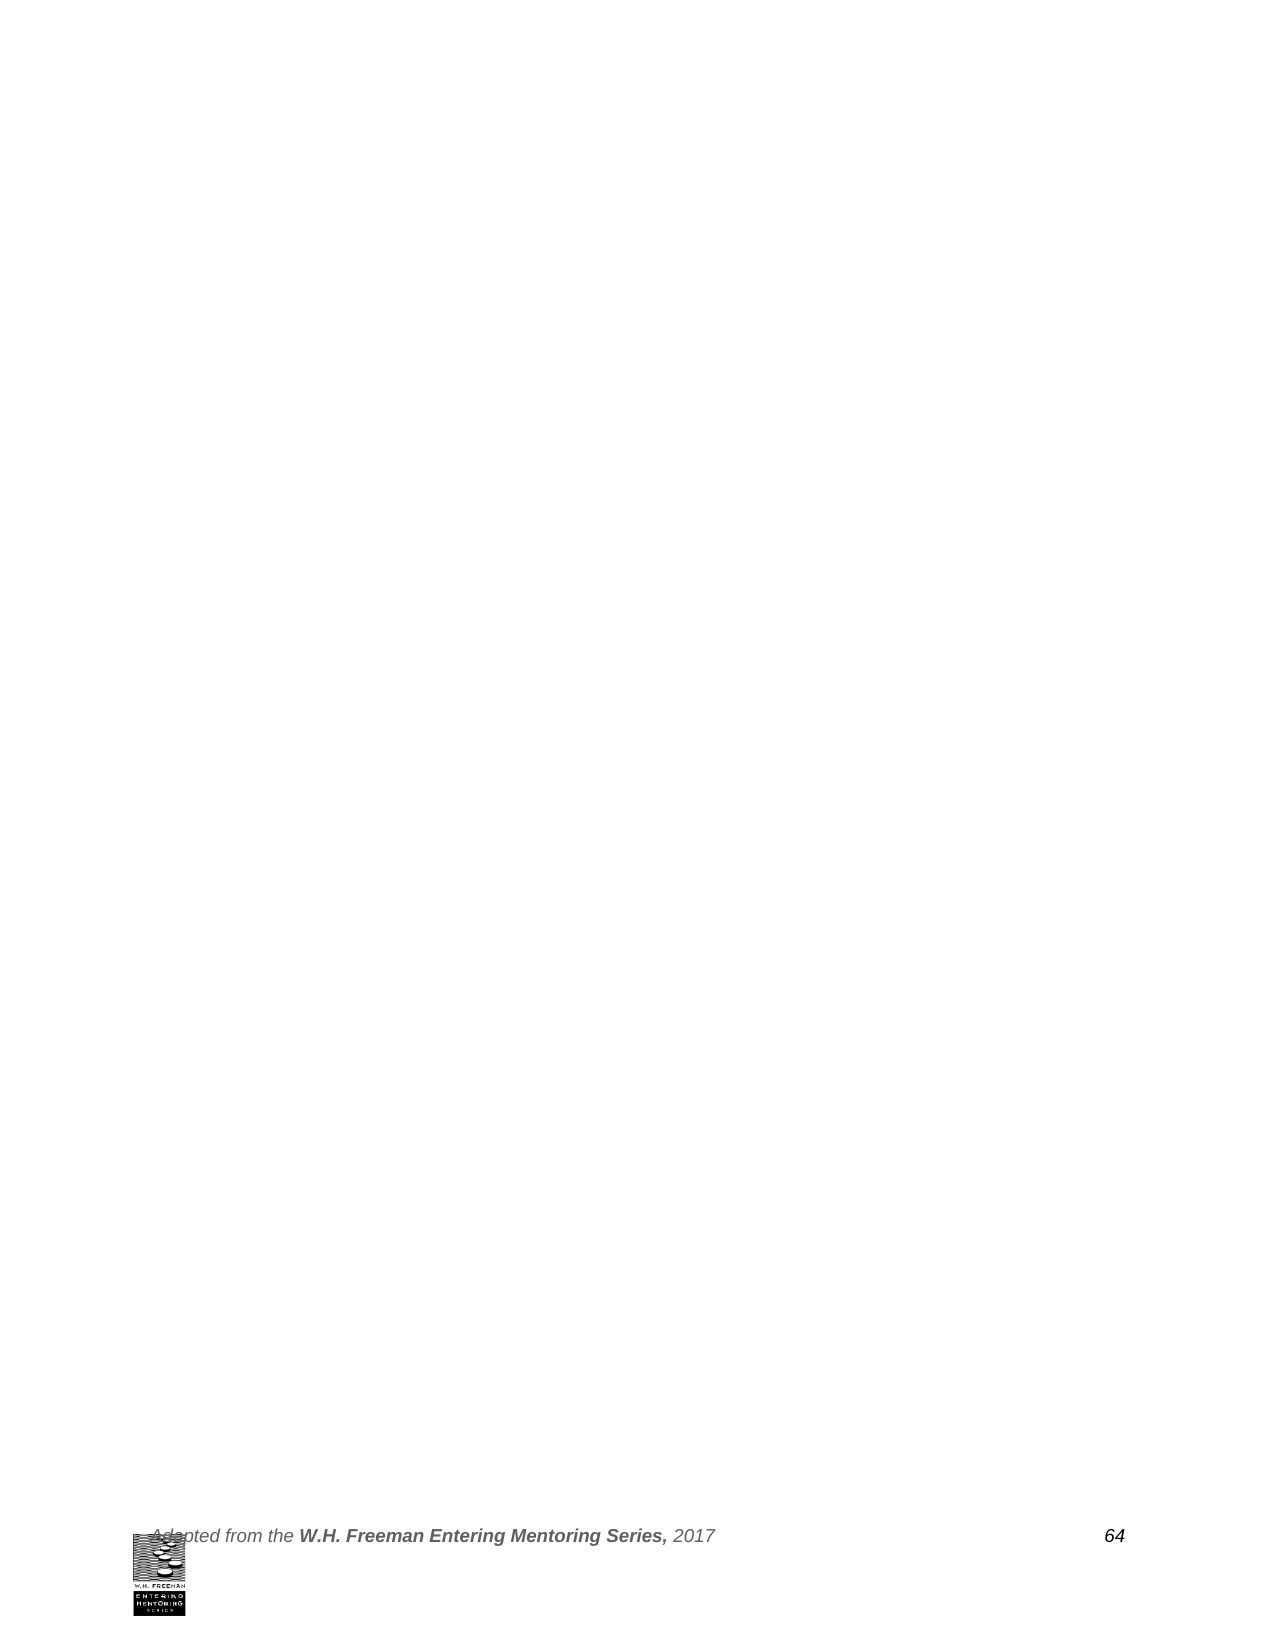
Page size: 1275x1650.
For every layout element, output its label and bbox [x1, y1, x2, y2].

picture [132, 1534, 186, 1616]
